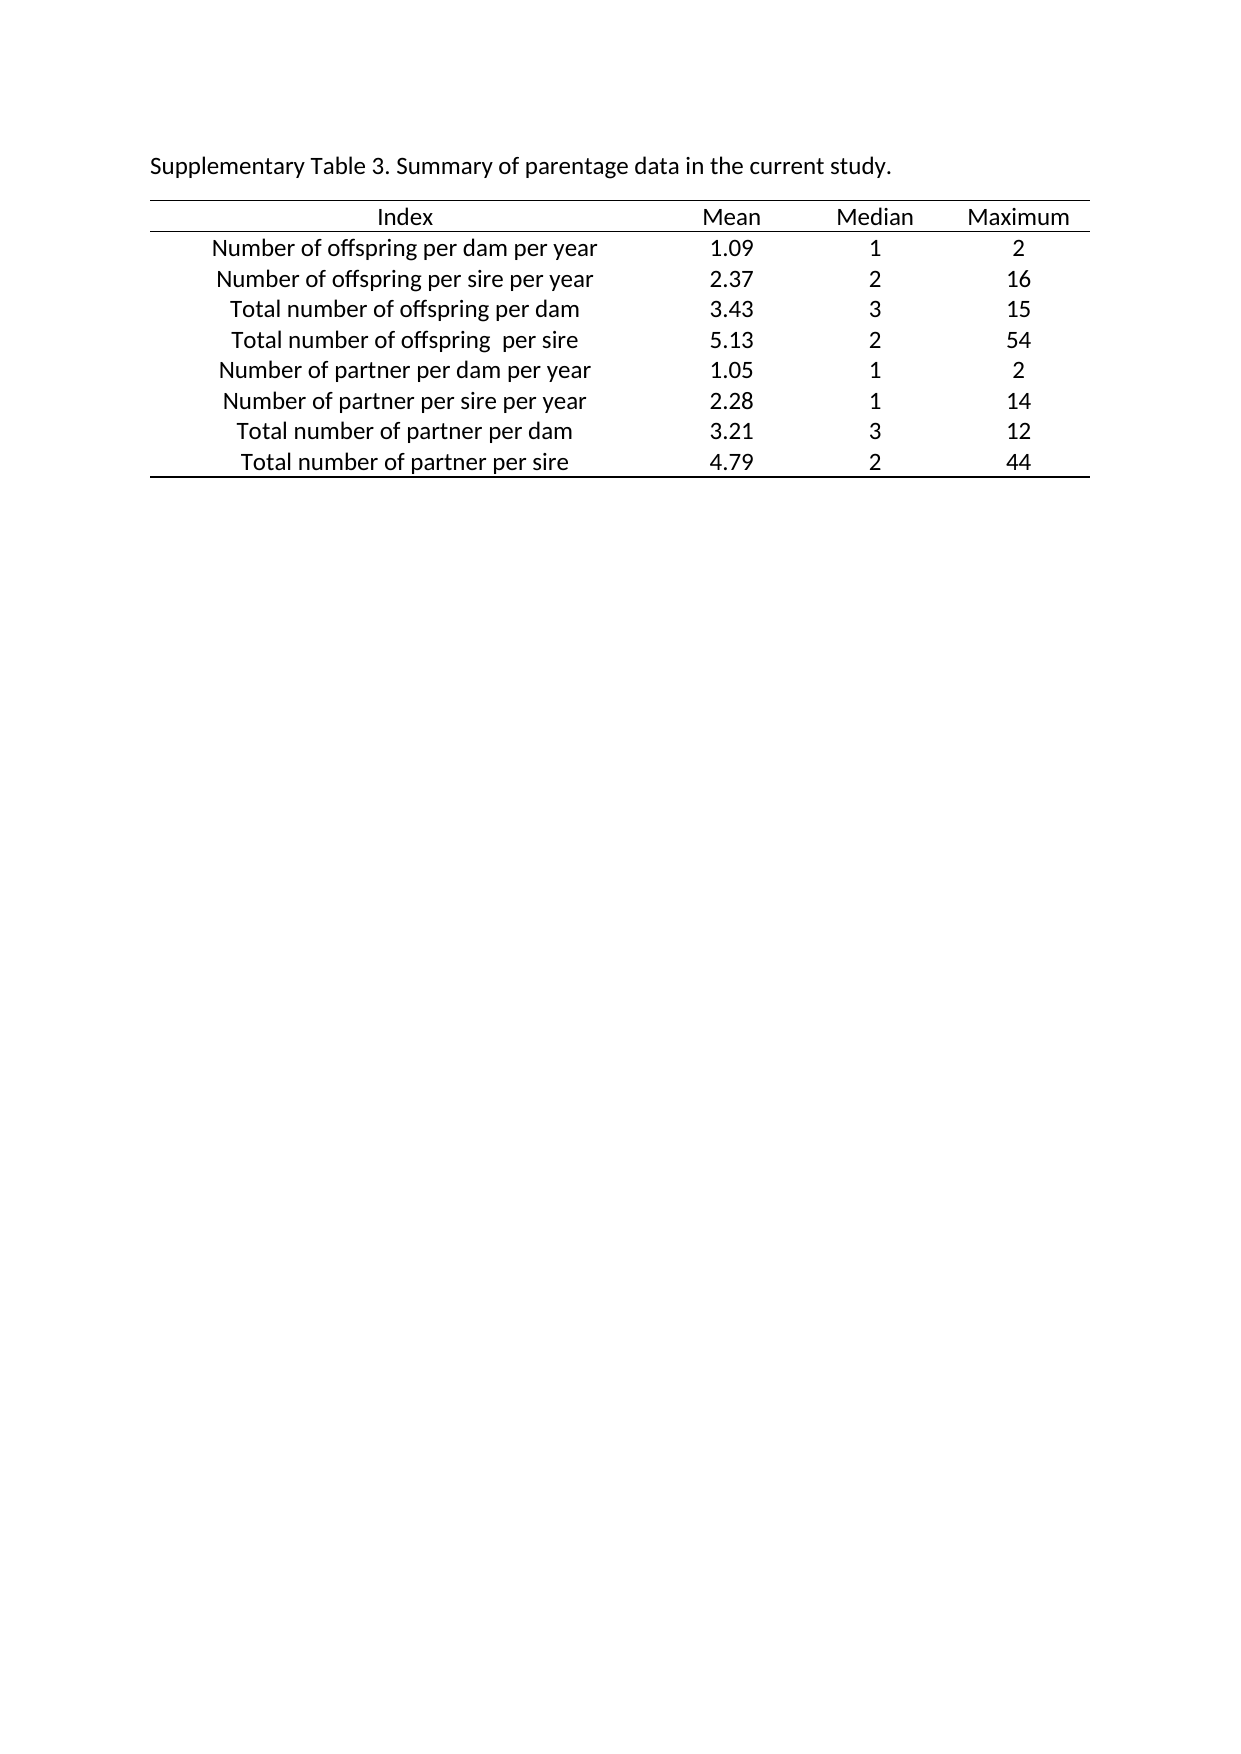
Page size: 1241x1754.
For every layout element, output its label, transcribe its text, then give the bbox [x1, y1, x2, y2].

table_cell Number of partner per sire per year [150, 385, 660, 415]
table_cell 3.21 [660, 415, 803, 446]
table_cell 2 [803, 446, 947, 476]
table_cell 2.28 [660, 385, 803, 415]
table_cell 2 [947, 232, 1090, 263]
table_cell Number of offspring per sire per year [150, 263, 660, 293]
table_cell 16 [947, 263, 1090, 293]
table_cell 3 [803, 293, 947, 324]
table_cell 1.05 [660, 354, 803, 385]
table_header Mean [660, 201, 803, 231]
table_cell 3 [803, 415, 947, 446]
table_cell 2 [803, 324, 947, 354]
table_cell Total number of partner per dam [150, 415, 660, 446]
table_cell 1 [803, 354, 947, 385]
table_cell 3.43 [660, 293, 803, 324]
table_cell 4.79 [660, 446, 803, 476]
table_cell 54 [947, 324, 1090, 354]
table_cell Total number of offspring per dam [150, 293, 660, 324]
table_cell 15 [947, 293, 1090, 324]
table_cell Number of partner per dam per year [150, 354, 660, 385]
table_cell Number of offspring per dam per year [150, 232, 660, 263]
table_cell 12 [947, 415, 1090, 446]
table_header Index [150, 201, 660, 231]
table_cell 1.09 [660, 232, 803, 263]
table_cell 5.13 [660, 324, 803, 354]
table_cell 2 [947, 354, 1090, 385]
table_cell 2.37 [660, 263, 803, 293]
table_cell Total number of partner per sire [150, 446, 660, 476]
table_header Median [803, 201, 947, 231]
text Supplementary Table 3. Summary of parentage data in the current study. [150, 150, 1090, 181]
table_cell 1 [803, 385, 947, 415]
table_header Maximum [947, 201, 1090, 231]
table_cell 44 [947, 446, 1090, 476]
table_cell Total number of offspring per sire [150, 324, 660, 354]
table_cell 1 [803, 232, 947, 263]
table_cell 2 [803, 263, 947, 293]
table_cell 14 [947, 385, 1090, 415]
